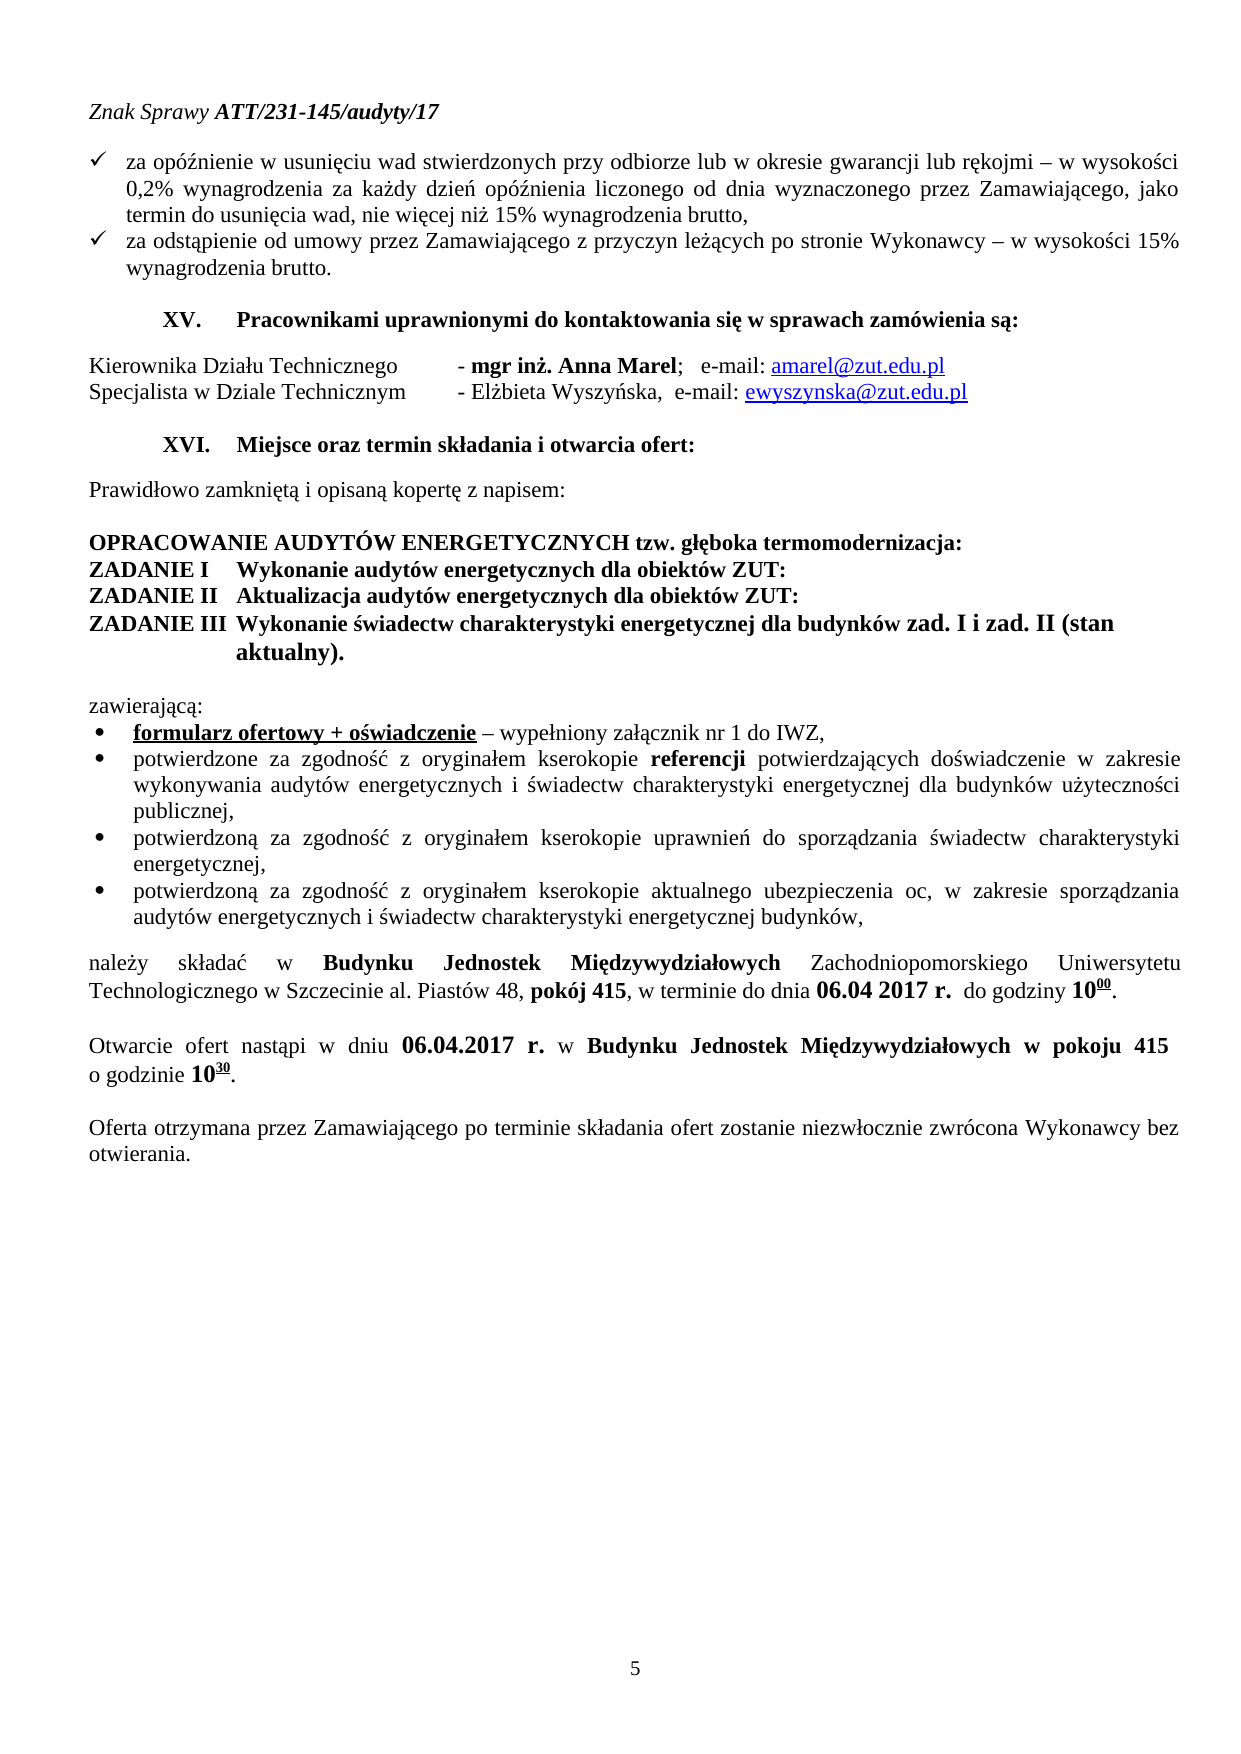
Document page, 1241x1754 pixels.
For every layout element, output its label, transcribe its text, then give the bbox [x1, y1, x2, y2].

list potwierdzoną za zgodność z oryginałem kserokopie aktualnego ubezpieczenia oc, w zakresie sporządzania audytów energetycznych i świadectw charakterystyki energetycznej budynków, [96, 877, 1181, 929]
text Kierownika Działu Technicznego - mgr inż. Anna Marel; e-mail: amarel@zut.edu.pl [89, 352, 1181, 378]
list za odstąpienie od umowy przez Zamawiającego z przyczyn leżących po stronie Wykonawcy – w wysokości 15% wynagrodzenia brutto. [89, 227, 1181, 280]
text zawierającą: [89, 692, 1181, 718]
list potwierdzone za zgodność z oryginałem kserokopie referencji potwierdzających doświadczenie w zakresie wykonywania audytów energetycznych i świadectw charakterystyki energetycznej dla budynków użyteczności publicznej, [96, 745, 1181, 824]
text OPRACOWANIE AUDYTÓW ENERGETYCZNYCH tzw. głęboka termomodernizacja: [89, 529, 1181, 556]
text Specjalista w Dziale Technicznym - Elżbieta Wyszyńska, e-mail: ewyszynska@zut.edu.pl [89, 378, 1181, 405]
text Otwarcie ofert nastąpi w dniu 06.04.2017 r. w Budynku Jednostek Międzywydziałowych w pokoju 415 o godzinie 1030. [89, 1030, 1181, 1087]
text ZADANIE III Wykonanie świadectw charakterystyki energetycznej dla budynków zad. I i zad. II (stan aktualny). [89, 608, 1181, 666]
text Prawidłowo zamkniętą i opisaną kopertę z napisem: [89, 477, 1181, 503]
text ZADANIE II Aktualizacja audytów energetycznych dla obiektów ZUT: [89, 582, 1181, 608]
list Pracownikami uprawnionymi do kontaktowania się w sprawach zamówienia są: [162, 306, 1181, 333]
text należy składać w Budynku Jednostek Międzywydziałowych Zachodniopomorskiego Uniwersytetu Technologicznego w Szczecinie al. Piastów 48, pokój 415, w terminie do dnia 06.04 2017 r. do godziny 1000. [89, 948, 1181, 1004]
list formularz ofertowy + oświadczenie – wypełniony załącznik nr 1 do IWZ, [96, 718, 1181, 745]
text ZADANIE I Wykonanie audytów energetycznych dla obiektów ZUT: [89, 556, 1181, 582]
text Oferta otrzymana przez Zamawiającego po terminie składania ofert zostanie niezwłocznie zwrócona Wykonawcy bez otwierania. [89, 1114, 1181, 1167]
list potwierdzoną za zgodność z oryginałem kserokopie uprawnień do sporządzania świadectw charakterystyki energetycznej, [96, 824, 1181, 877]
list Miejsce oraz termin składania i otwarcia ofert: [162, 431, 1181, 457]
list za opóźnienie w usunięciu wad stwierdzonych przy odbiorze lub w okresie gwarancji lub rękojmi – w wysokości 0,2% wynagrodzenia za każdy dzień opóźnienia liczonego od dnia wyznaczonego przez Zamawiającego, jako termin do usunięcia wad, nie więcej niż 15% wynagrodzenia brutto, [89, 148, 1181, 227]
